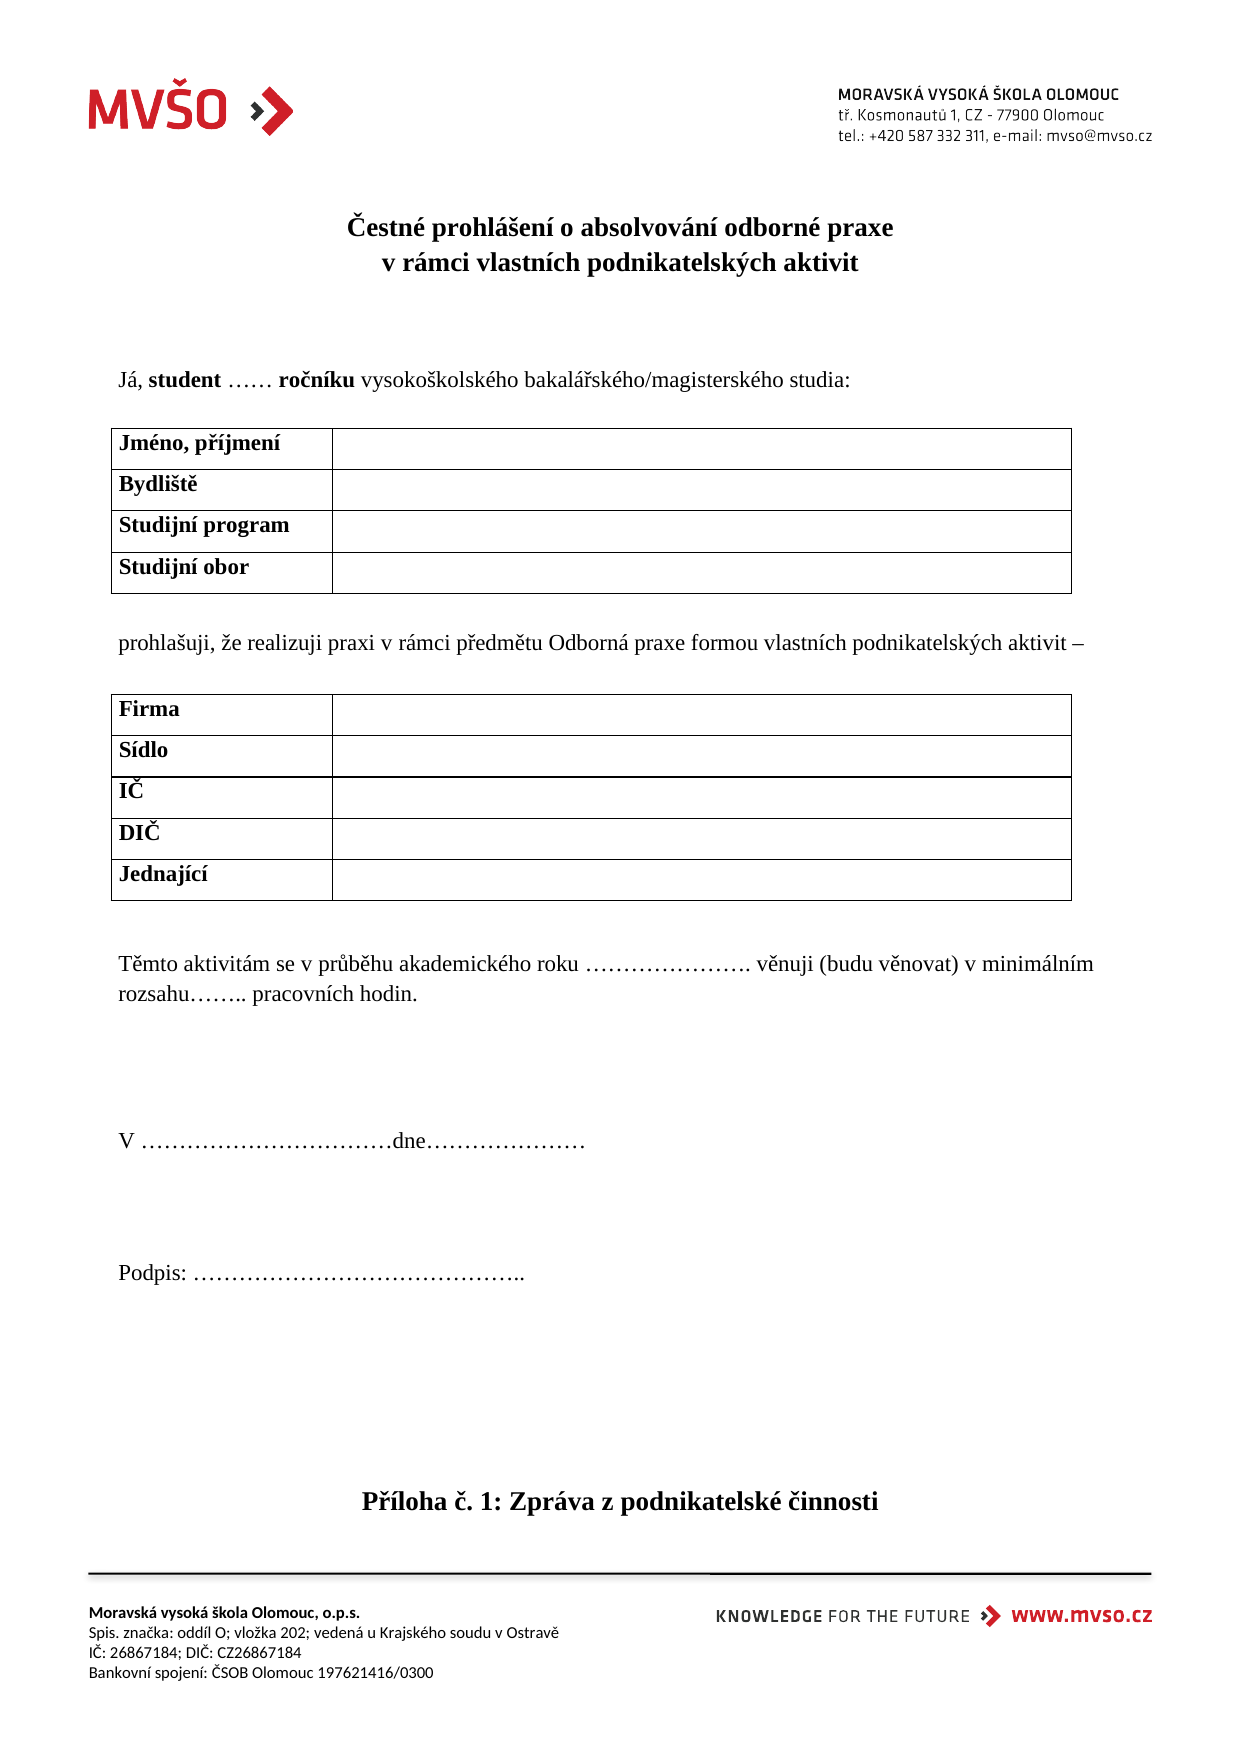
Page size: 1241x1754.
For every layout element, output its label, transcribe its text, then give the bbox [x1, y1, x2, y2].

table_cell Studijní program [112, 511, 332, 552]
table_header Jméno, příjmení [112, 429, 332, 469]
text Těmto aktivitám se v průběhu akademického roku …………………. věnuji (budu věnovat) v minimálním rozsahu…….. pracovních hodin. [118, 949, 1122, 1006]
text V ……………………………dne………………… [118, 1128, 1122, 1154]
picture [88, 78, 293, 136]
table_cell [333, 553, 1071, 593]
table_cell [333, 778, 1071, 818]
table_cell [333, 736, 1071, 776]
table_cell [333, 511, 1071, 552]
table_cell [333, 819, 1071, 859]
table_header Firma [112, 695, 332, 735]
table_cell Studijní obor [112, 553, 332, 593]
text Já, student …… ročníku vysokoškolského bakalářského/magisterského studia: [118, 367, 1122, 393]
table_cell Jednající [112, 860, 332, 900]
text Podpis: …………………………………….. [118, 1259, 1122, 1286]
text v rámci vlastních podnikatelských aktivit [118, 246, 1122, 277]
text prohlašuji, že realizuji praxi v rámci předmětu Odborná praxe formou vlastních podnikatelských aktivit – [118, 629, 1122, 655]
table_cell [333, 470, 1071, 510]
table_cell IČ [112, 778, 332, 818]
table_header [333, 429, 1071, 469]
text Čestné prohlášení o absolvování odborné praxe [118, 211, 1122, 242]
picture [838, 85, 1152, 143]
table_cell [333, 860, 1071, 900]
table_header [333, 695, 1071, 735]
table_cell Sídlo [112, 736, 332, 776]
text Příloha č. 1: Zpráva z podnikatelské činnosti [118, 1484, 1122, 1516]
table_cell DIČ [112, 819, 332, 859]
table_cell Bydliště [112, 470, 332, 510]
